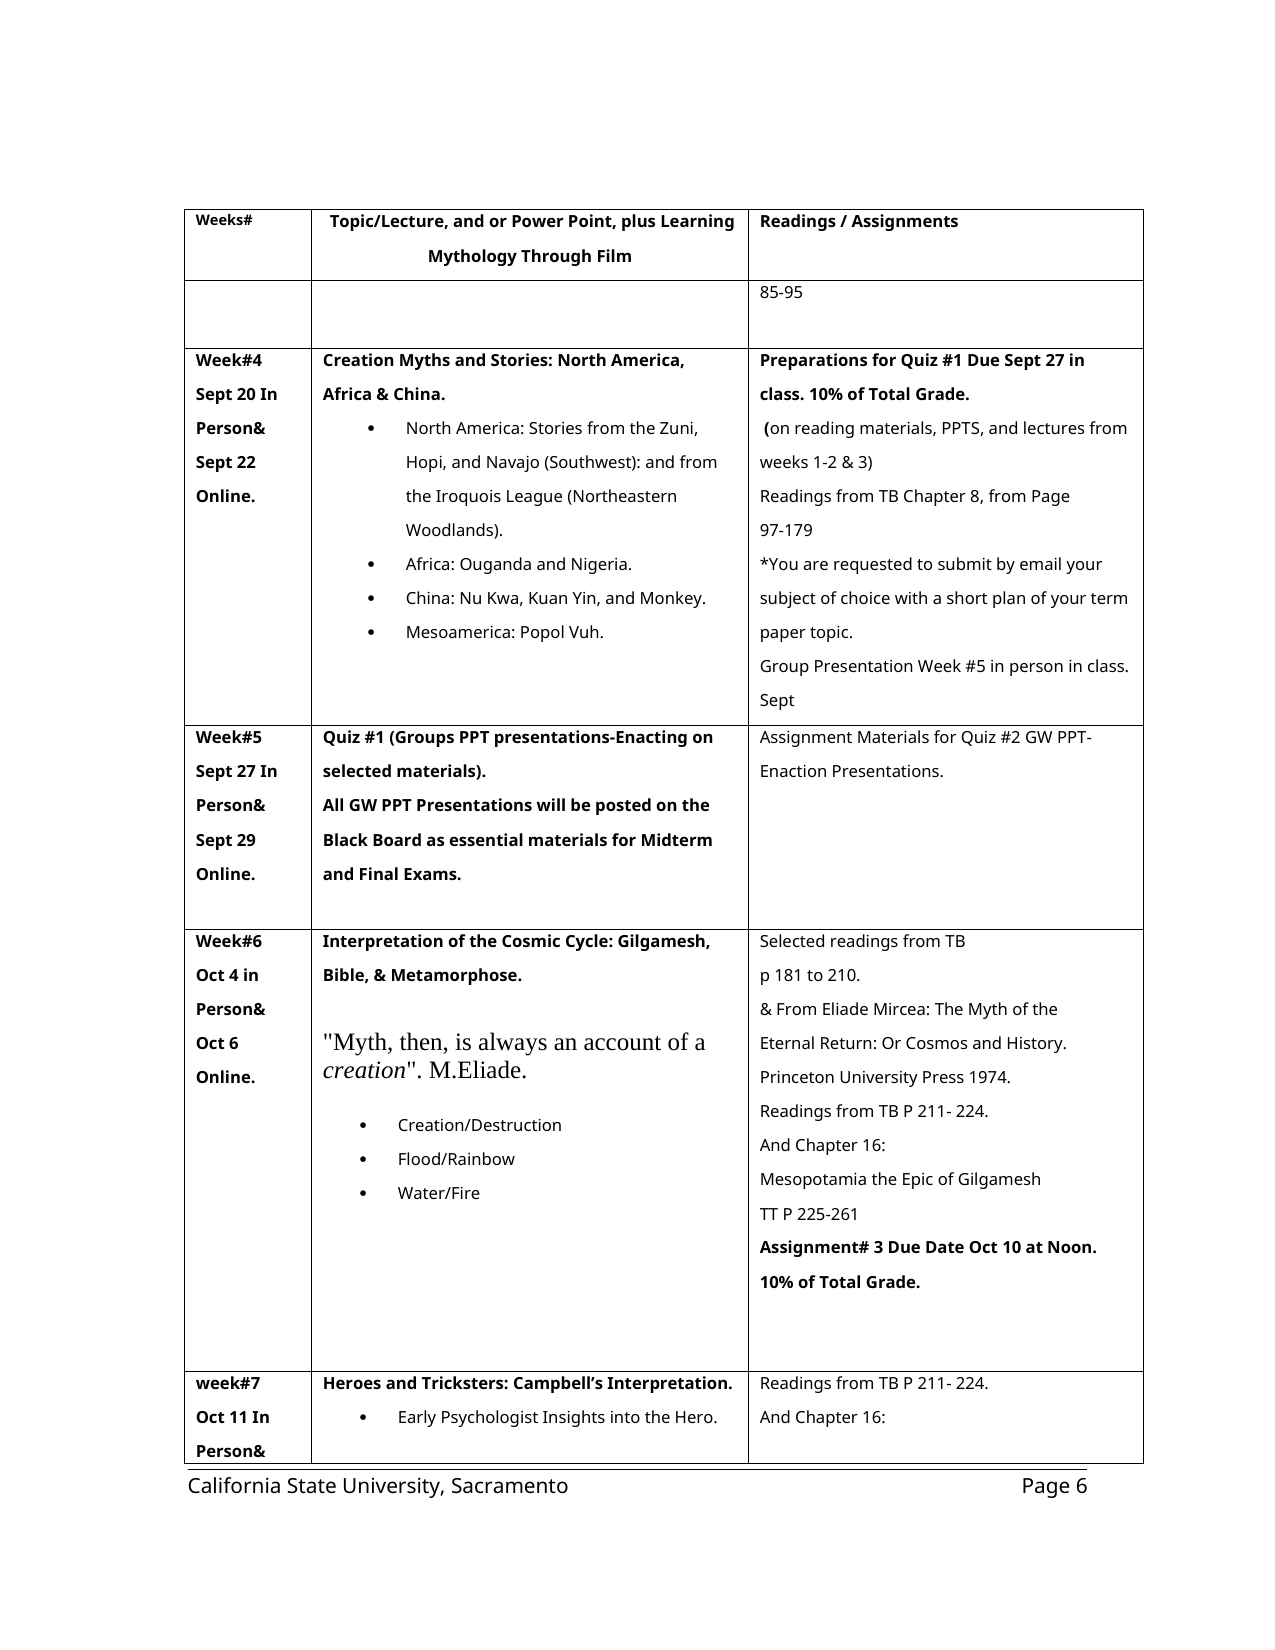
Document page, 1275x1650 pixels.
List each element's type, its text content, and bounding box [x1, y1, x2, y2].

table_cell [185, 281, 311, 347]
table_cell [749, 281, 1143, 347]
table_cell Preparations for Quiz #1 Due Sept 27 in class. 10% of Total Grade. (on reading materials, PPTS, and lectures from weeks 1-2 & 3) Readings from TB Chapter 8, from Page 97-179 *You are requested to submit by email your subject of choice with a short plan of your term paper topic. Group Presentation Week #5 in person in class. Sept [749, 349, 1143, 725]
table_cell week#7 Oct 11 In Person& Oct 13 Online. [185, 1372, 311, 1462]
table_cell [312, 281, 748, 347]
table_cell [312, 1372, 748, 1462]
table_cell Quiz #1 (Groups PPT presentations-Enacting on selected materials). All GW PPT Presentations will be posted on the Black Board as essential materials for Midterm and Final Exams. [312, 726, 748, 928]
table_cell Assignment Materials for Quiz #2 GW PPT-Enaction Presentations. [749, 726, 1143, 928]
table_header Topic/Lecture, and or Power Point, plus Learning Mythology Through Film [312, 210, 748, 280]
table_cell Interpretation of the Cosmic Cycle: Gilgamesh, Bible, & Metamorphose. "Myth, then, is always an account of a creation". M.Eliade. Creation/Destruction Flood/Rainbow Water/Fire [312, 930, 748, 1371]
table_cell Selected readings from TB p 181 to 210. & From Eliade Mircea: The Myth of the Eternal Return: Or Cosmos and History. Princeton University Press 1974. Readings from TB P 211- 224. And Chapter 16: Mesopotamia the Epic of Gilgamesh TT P 225-261 Assignment# 3 Due Date Oct 10 at Noon. 10% of Total Grade. [749, 930, 1143, 1371]
table_header Readings / Assignments [749, 210, 1143, 280]
table_cell Week#6 Oct 4 in Person& Oct 6 Online. [185, 930, 311, 1371]
table_cell Week#4 Sept 20 In Person& Sept 22 Online. [185, 349, 311, 725]
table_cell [749, 1372, 1143, 1462]
table_cell Creation Myths and Stories: North America, Africa & China. North America: Stories from the Zuni, Hopi, and Navajo (Southwest): and from the Iroquois League (Northeastern Woodlands). Africa: Ouganda and Nigeria. China: Nu Kwa, Kuan Yin, and Monkey. Mesoamerica: Popol Vuh. [312, 349, 748, 725]
table_header Weeks# [185, 210, 311, 280]
table_cell Week#5 Sept 27 In Person& Sept 29 Online. [185, 726, 311, 928]
